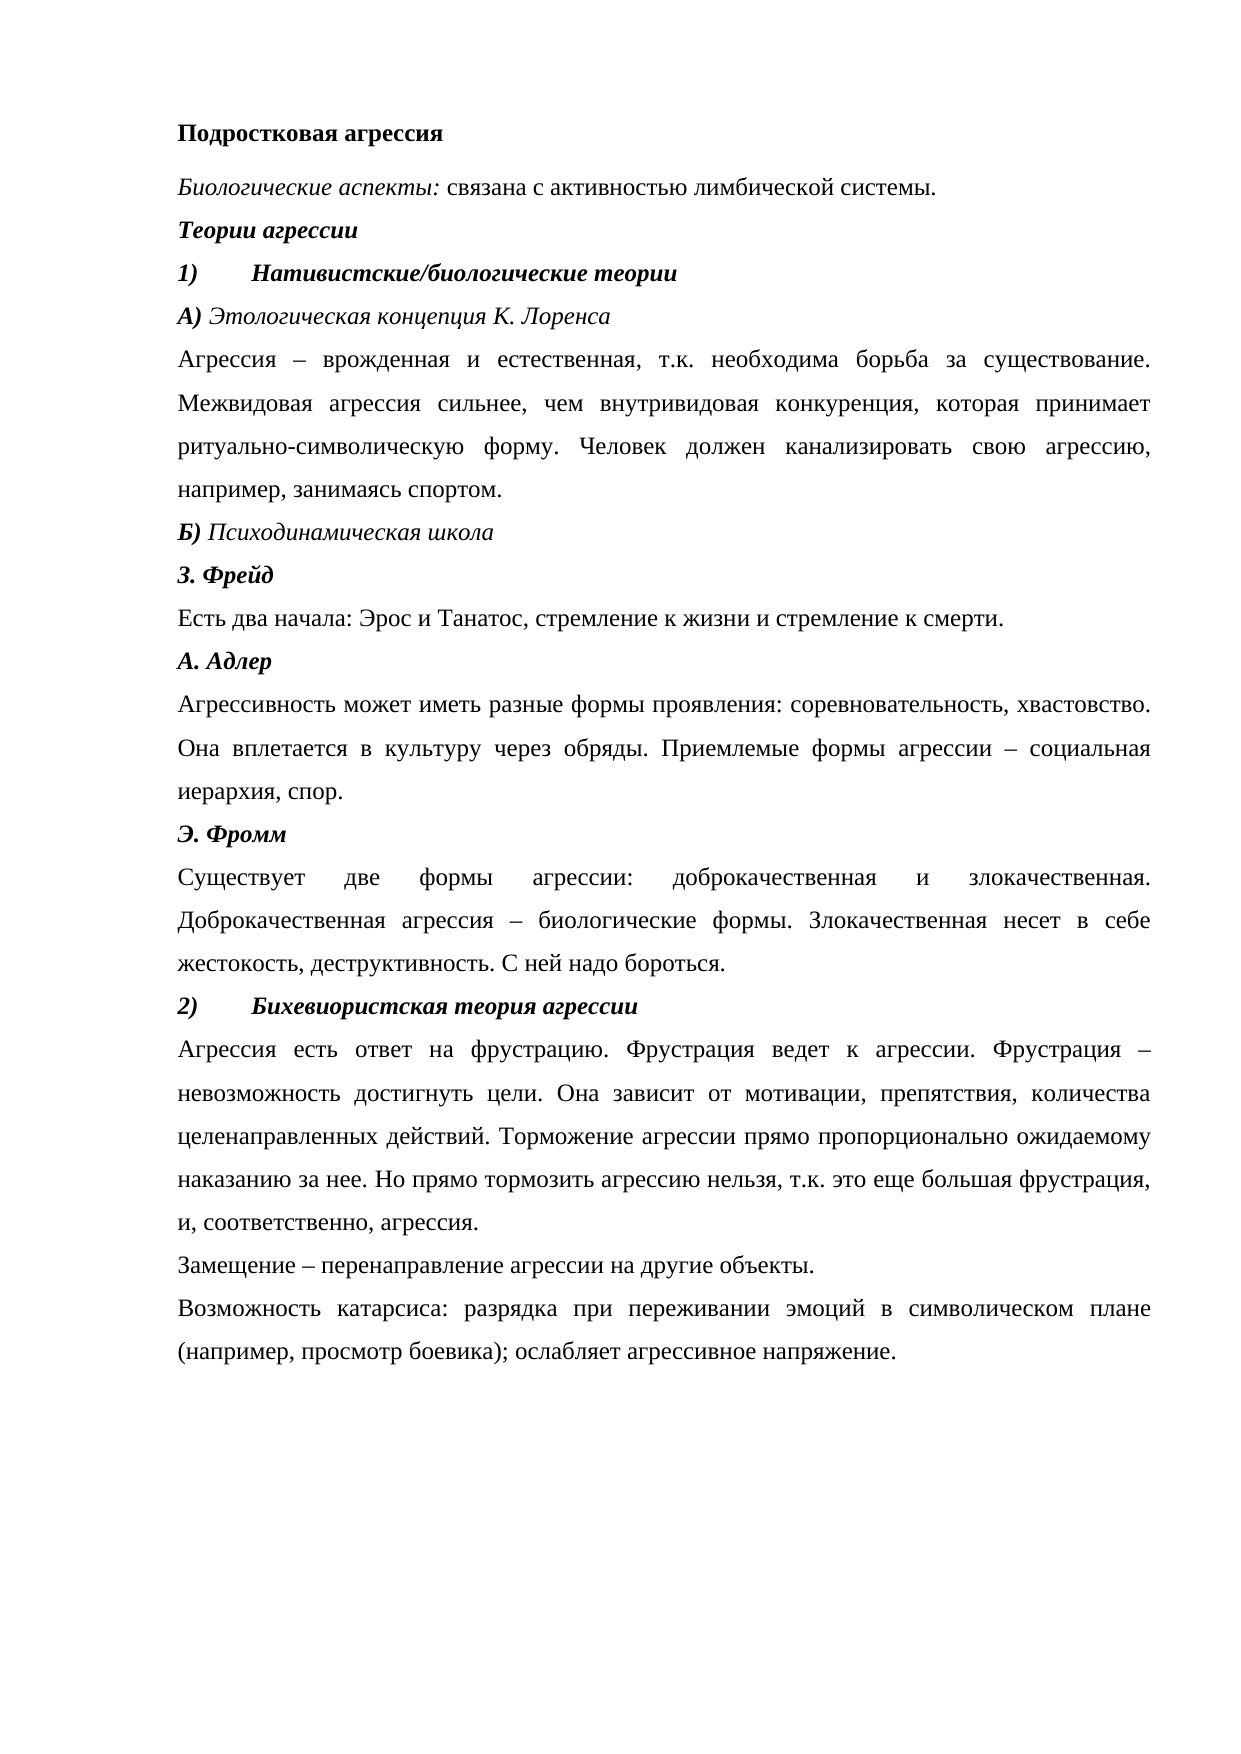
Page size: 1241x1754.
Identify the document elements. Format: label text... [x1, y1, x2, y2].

list Бихевиористская теория агрессии [177, 991, 1152, 1020]
text Существует две формы агрессии: доброкачественная и злокачественная. Доброкачественная агрессия – биологические формы. Злокачественная несет в себе жестокость, деструктивность. С ней надо бороться. [177, 862, 1152, 977]
list Нативистские/биологические теории [177, 258, 1152, 287]
text Биологические аспекты: связана с активностью лимбической системы. [177, 172, 1152, 201]
text Замещение – перенаправление агрессии на другие объекты. [177, 1250, 1152, 1279]
text Теории агрессии [177, 215, 1152, 244]
text З. Фрейд [177, 560, 1152, 589]
text Агрессия – врожденная и естественная, т.к. необходима борьба за существование. Межвидовая агрессия сильнее, чем внутривидовая конкуренция, которая принимает ритуально-символическую форму. Человек должен канализировать свою агрессию, например, занимаясь спортом. [177, 344, 1152, 503]
text Подростковая агрессия [177, 118, 1152, 147]
text Э. Фромм [177, 819, 1152, 848]
text А. Адлер [177, 646, 1152, 675]
text Возможность катарсиса: разрядка при переживании эмоций в символическом плане (например, просмотр боевика); ослабляет агрессивное напряжение. [177, 1293, 1152, 1365]
text Б) Психодинамическая школа [177, 517, 1152, 546]
text Есть два начала: Эрос и Танатос, стремление к жизни и стремление к смерти. [177, 603, 1152, 632]
text Агрессия есть ответ на фрустрацию. Фрустрация ведет к агрессии. Фрустрация – невозможность достигнуть цели. Она зависит от мотивации, препятствия, количества целенаправленных действий. Торможение агрессии прямо пропорционально ожидаемому наказанию за нее. Но прямо тормозить агрессию нельзя, т.к. это еще большая фрустрация, и, соответственно, агрессия. [177, 1034, 1152, 1236]
text А) Этологическая концепция К. Лоренса [177, 301, 1152, 330]
text Агрессивность может иметь разные формы проявления: соревновательность, хвастовство. Она вплетается в культуру через обряды. Приемлемые формы агрессии – социальная иерархия, спор. [177, 689, 1152, 804]
